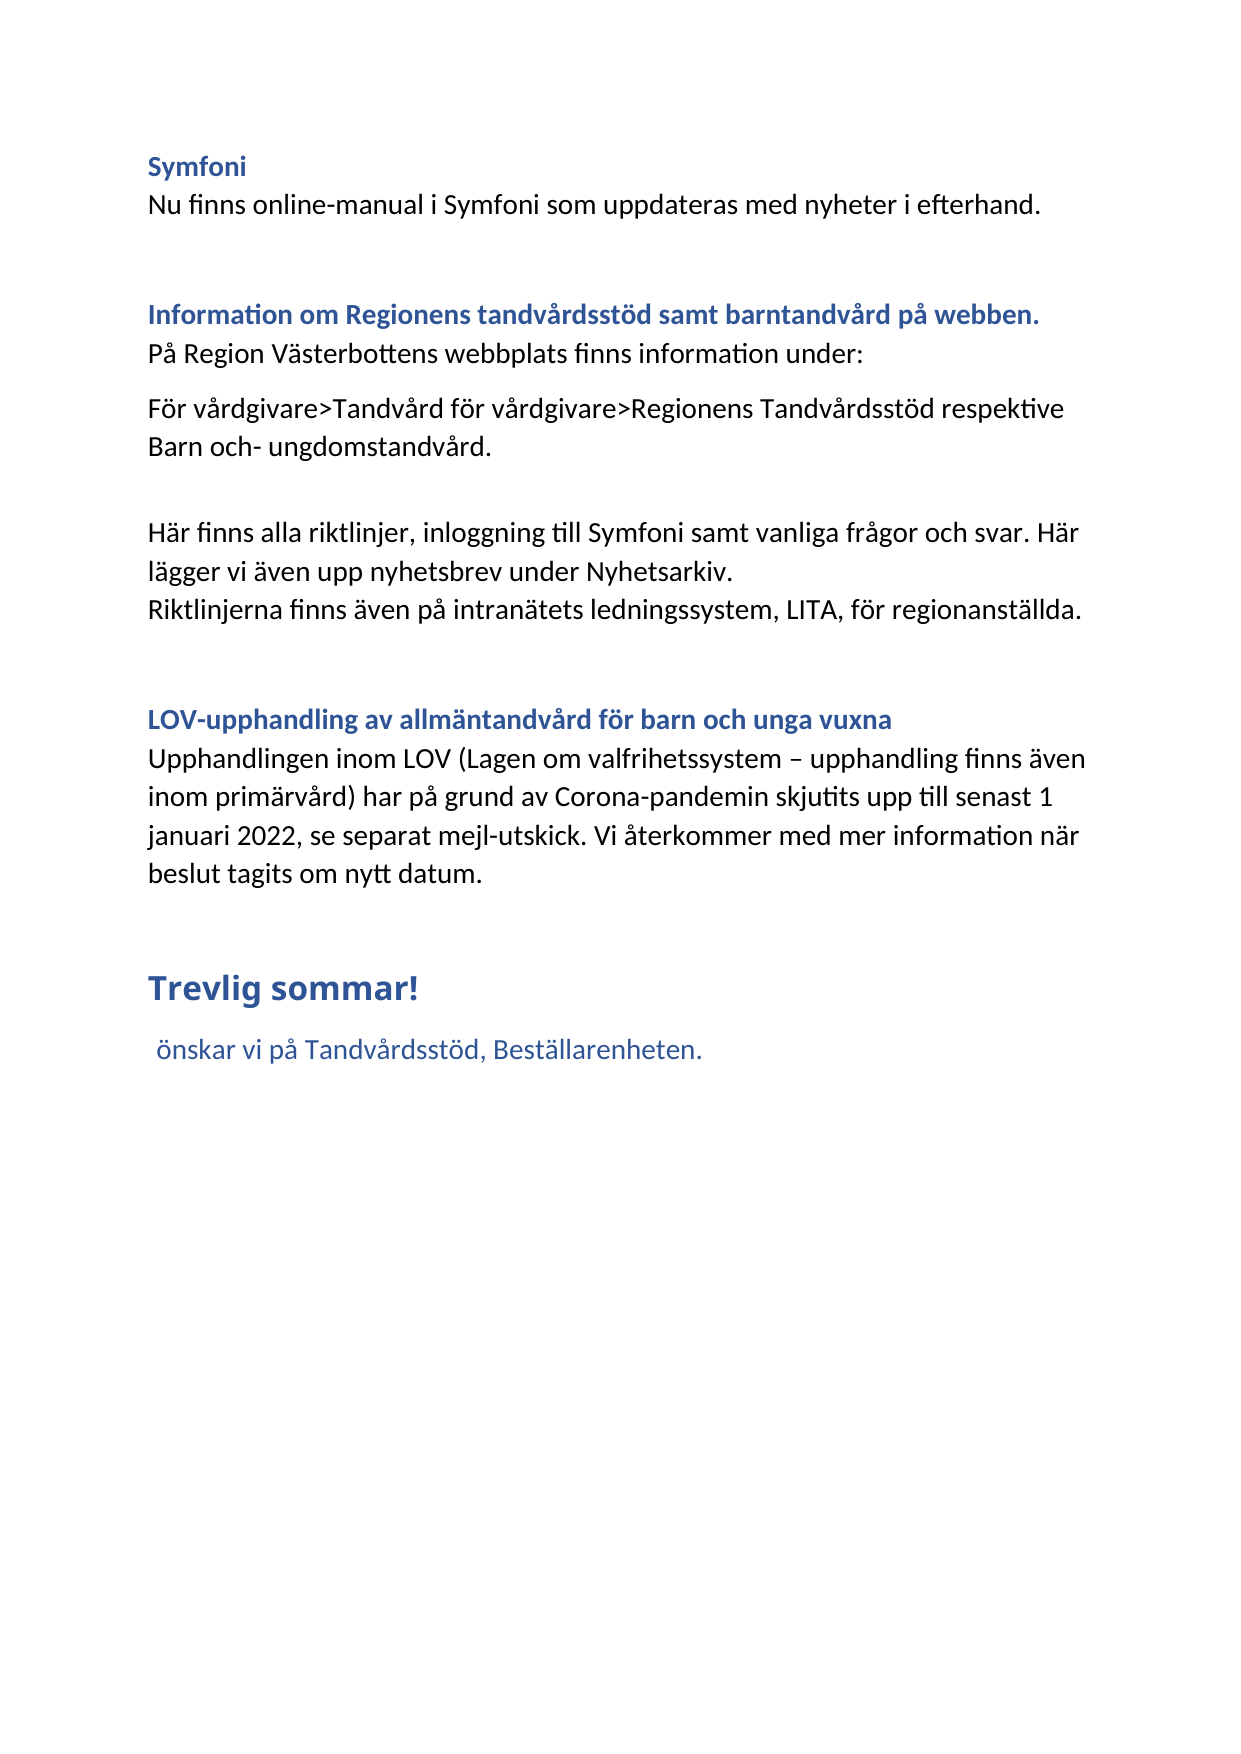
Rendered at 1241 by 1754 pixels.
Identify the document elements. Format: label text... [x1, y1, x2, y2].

text Här finns alla riktlinjer, inloggning till Symfoni samt vanliga frågor och svar. Här lägger vi även upp nyhetsbrev under Nyhetsarkiv. Riktlinjerna finns även på intranätets ledningssystem, LITA, för regionanställda. [148, 483, 1093, 627]
text Symfoni Nu finns online-manual i Symfoni som uppdateras med nyheter i efterhand. [148, 148, 1093, 222]
text LOV-upphandling av allmäntandvård för barn och unga vuxna Upphandlingen inom LOV (Lagen om valfrihetssystem – upphandling finns även inom primärvård) har på grund av Corona-pandemin skjutits upp till senast 1 januari 2022, se separat mejl-utskick. Vi återkommer med mer information när beslut tagits om nytt datum. [148, 701, 1093, 891]
text önskar vi på Tandvårdsstöd, Beställarenheten. [148, 1031, 1093, 1066]
text För vårdgivare>Tandvård för vårdgivare>Regionens Tandvårdsstöd respektive Barn och- ungdomstandvård. [148, 390, 1093, 464]
text Information om Regionens tandvårdsstöd samt barntandvård på webben. På Region Västerbottens webbplats finns information under: [148, 296, 1093, 370]
text Trevlig sommar! [148, 965, 1093, 1011]
